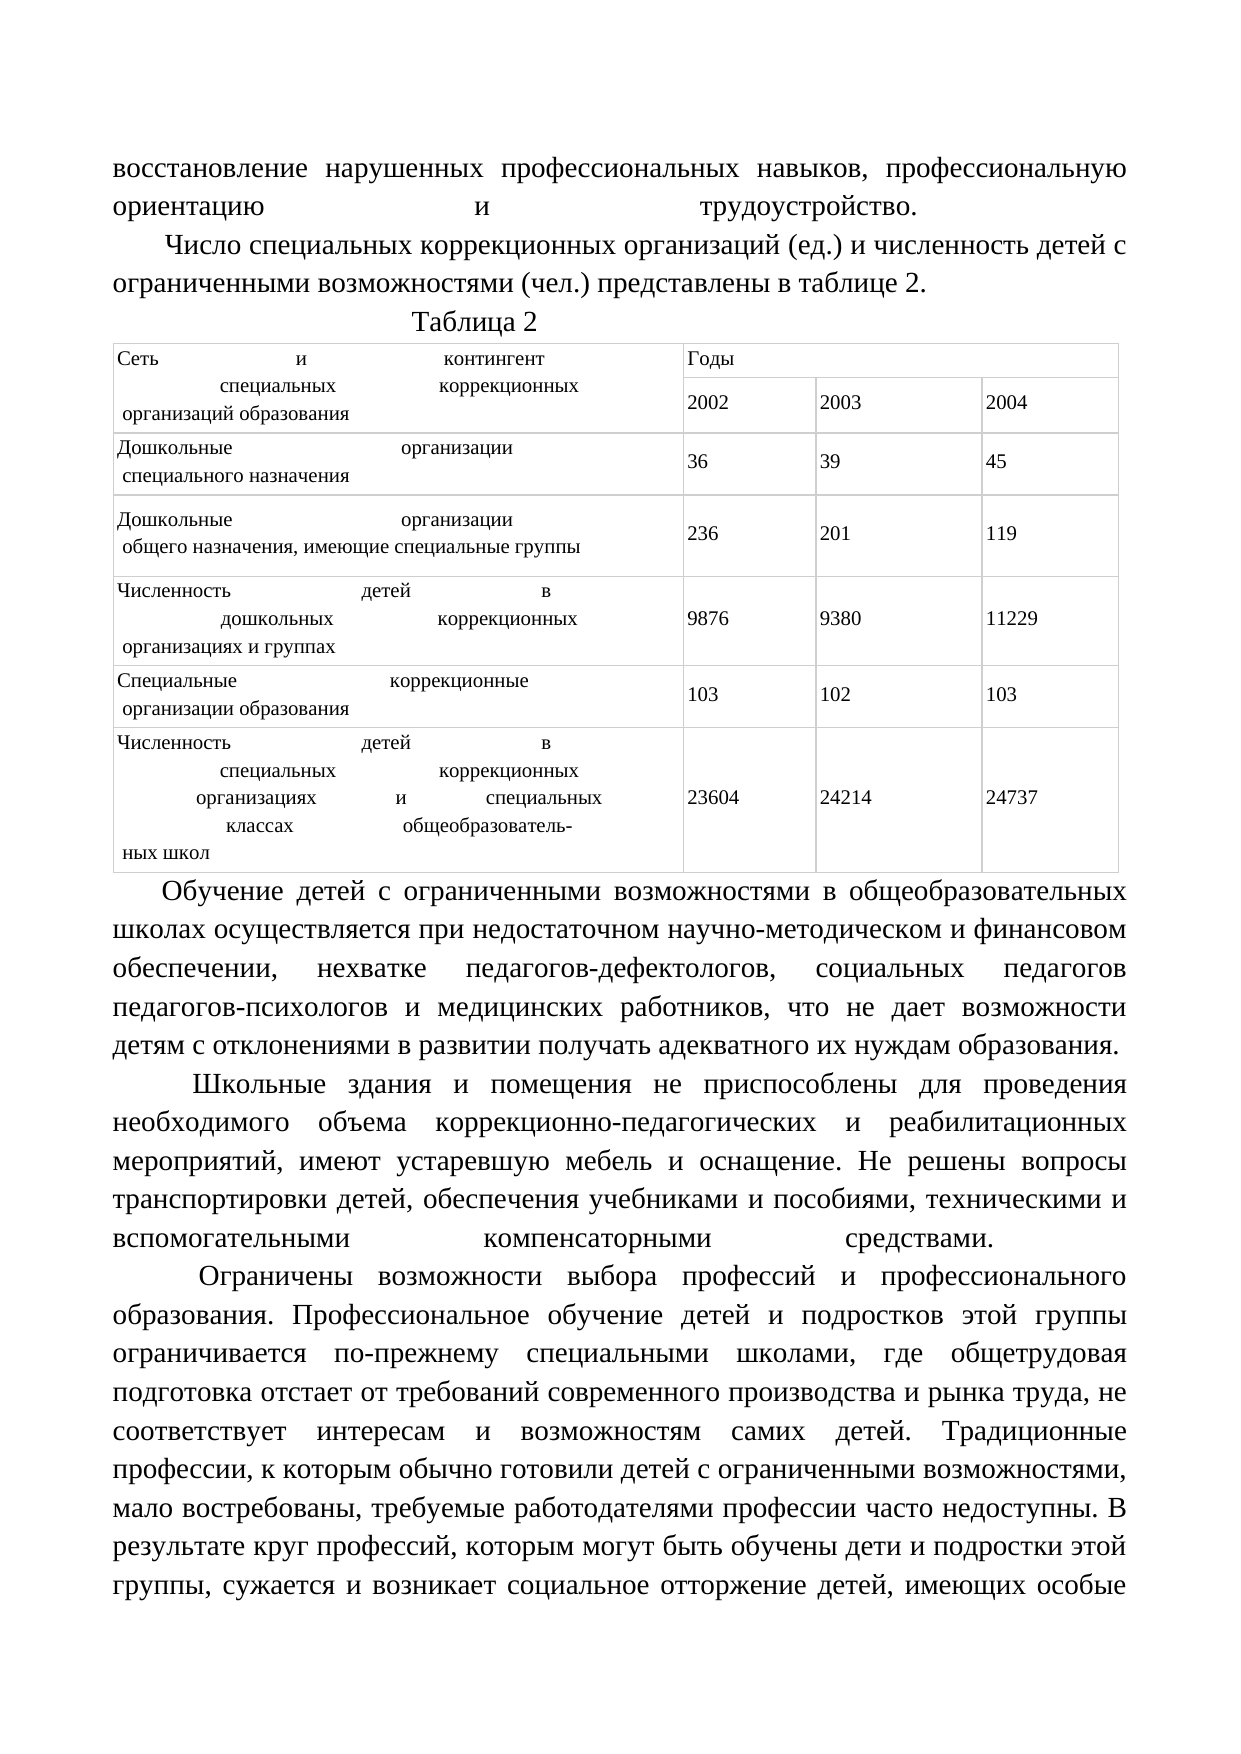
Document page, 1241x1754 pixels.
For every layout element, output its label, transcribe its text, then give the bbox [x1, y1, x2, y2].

table_cell Специальные коррекционные организации образования [114, 666, 683, 727]
text Таблица 2 [112, 304, 1128, 338]
table_cell 103 [983, 666, 1118, 727]
table_cell 9380 [817, 577, 981, 665]
table_cell 236 [684, 496, 815, 576]
table_cell Дошкольные организации общего назначения, имеющие специальные группы [114, 496, 683, 576]
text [112, 873, 1128, 1600]
table_cell 201 [817, 496, 981, 576]
table_cell Дошкольные организации специального назначения [114, 434, 683, 494]
table_cell 23604 [684, 728, 815, 872]
table_cell 24737 [983, 728, 1118, 872]
table_cell 2003 [817, 378, 981, 432]
table_cell 102 [817, 666, 981, 727]
table_cell 103 [684, 666, 815, 727]
table_cell 119 [983, 496, 1118, 576]
table_cell 36 [684, 434, 815, 494]
table_cell 24214 [817, 728, 981, 872]
table_header Годы [684, 344, 1118, 377]
table_cell Численность детей в дошкольных коррекционных организациях и группах [114, 577, 683, 665]
table_cell 2002 [684, 378, 815, 432]
table_cell 2004 [983, 378, 1118, 432]
table_header Сеть и контингент специальных коррекционных организаций образования [114, 344, 683, 432]
table_cell 39 [817, 434, 981, 494]
table_cell Численность детей в специальных коррекционных организациях и специальных классах общеобразователь- ных школ [114, 728, 683, 872]
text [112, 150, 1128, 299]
table_cell 45 [983, 434, 1118, 494]
table_cell 11229 [983, 577, 1118, 665]
table_cell 9876 [684, 577, 815, 665]
